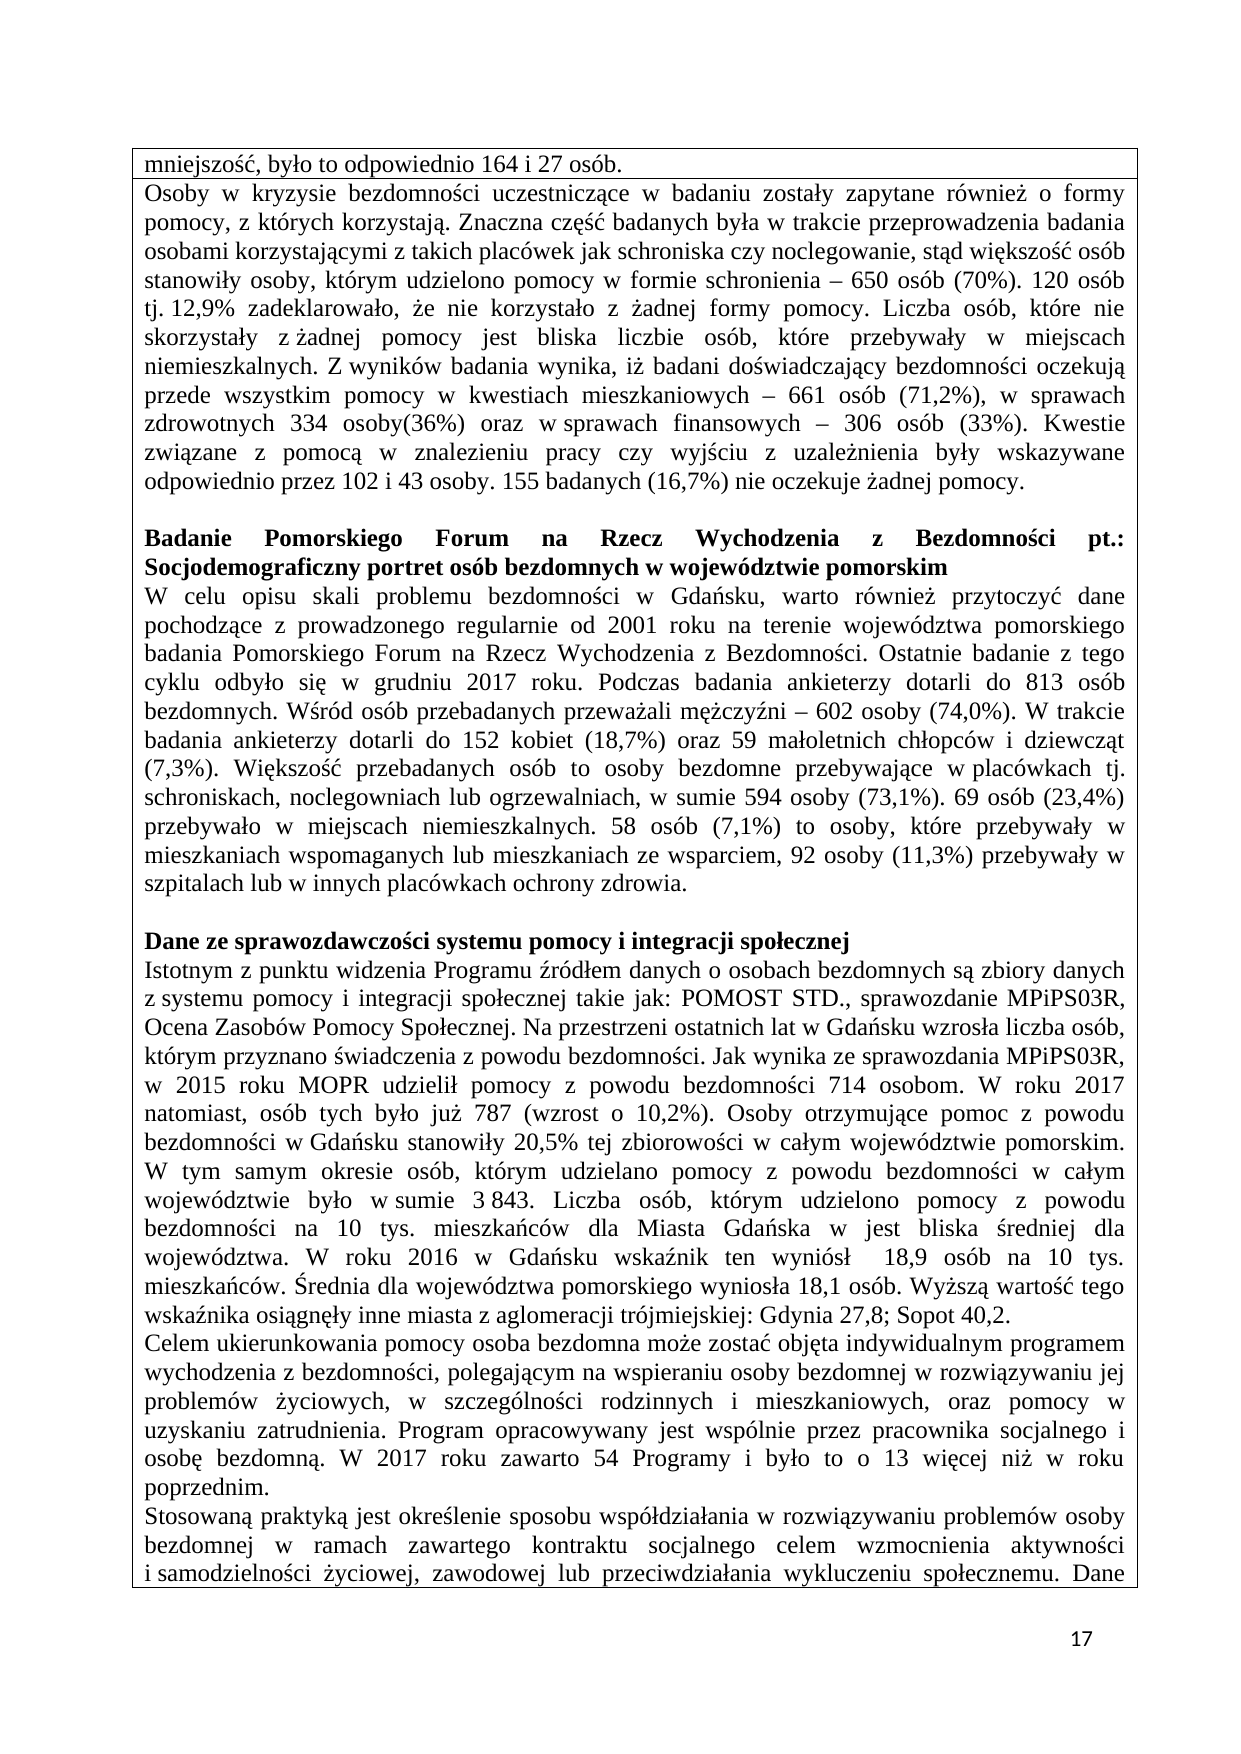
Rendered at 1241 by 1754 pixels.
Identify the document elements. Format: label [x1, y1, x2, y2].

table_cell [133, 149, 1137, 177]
table_cell [133, 179, 1137, 1587]
